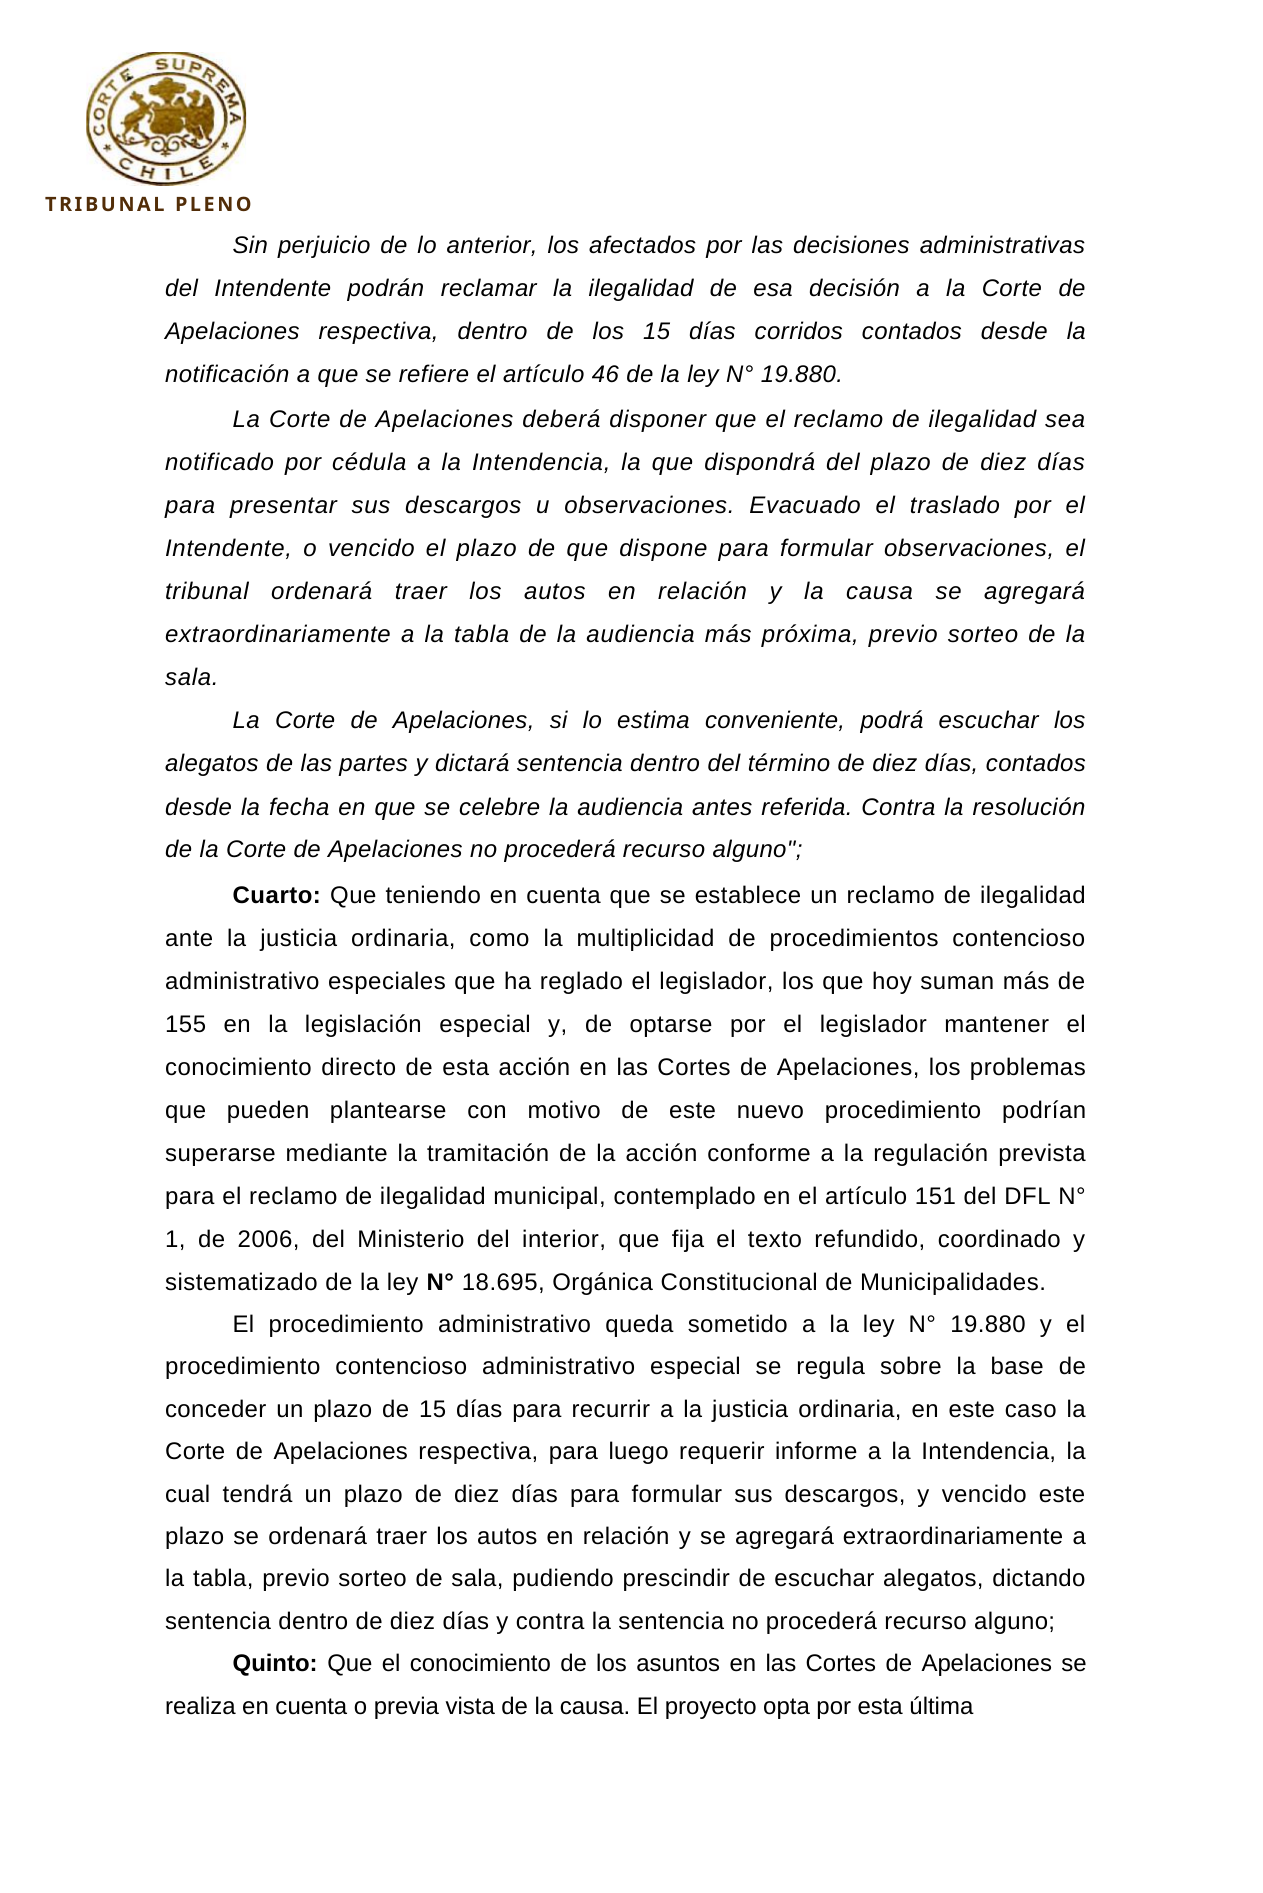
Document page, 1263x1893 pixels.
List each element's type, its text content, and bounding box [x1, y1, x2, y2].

text La Corte de Apelaciones, si lo estima conveniente, podrá escuchar los alegatos de las partes y dictará sentencia dentro del término de diez días, contados desde la fecha en que se celebre la audiencia antes referida. Contra la resolución de la Corte de Apelaciones no procederá recurso alguno"; [165, 694, 1087, 867]
text Sin perjuicio de lo anterior, los afectados por las decisiones administrativas del Intendente podrán reclamar la ilegalidad de esa decisión a la Corte de Apelaciones respectiva, dentro de los 15 días corridos contados desde la notificación a que se refiere el artículo 46 de la ley N° 19.880. [165, 219, 1087, 391]
picture [86, 52, 247, 186]
text El procedimiento administrativo queda sometido a la ley N° 19.880 y el procedimiento contencioso administrativo especial se regula sobre la base de conceder un plazo de 15 días para recurrir a la justicia ordinaria, en este caso la Corte de Apelaciones respectiva, para luego requerir informe a la Intendencia, la cual tendrá un plazo de diez días para formular sus descargos, y vencido este plazo se ordenará traer los autos en relación y se agregará extraordinariamente a la tabla, previo sorteo de sala, pudiendo prescindir de escuchar alegatos, dictando sentencia dentro de diez días y contra la sentencia no procederá recurso alguno; [165, 1298, 1087, 1638]
text La Corte de Apelaciones deberá disponer que el reclamo de ilegalidad sea notificado por cédula a la Intendencia, la que dispondrá del plazo de diez días para presentar sus descargos u observaciones. Evacuado el traslado por el Intendente, o vencido el plazo de que dispone para formular observaciones, el tribunal ordenará traer los autos en relación y la causa se agregará extraordinariamente a la tabla de la audiencia más próxima, previo sorteo de la sala. [165, 393, 1087, 694]
text TRIBUNAL PLENO [45, 194, 1087, 216]
text Quinto: Que el conocimiento de los asuntos en las Cortes de Apelaciones se realiza en cuenta o previa vista de la causa. El proyecto opta por esta última [165, 1638, 1087, 1723]
text Cuarto: Que teniendo en cuenta que se establece un reclamo de ilegalidad ante la justicia ordinaria, como la multiplicidad de procedimientos contencioso administrativo especiales que ha reglado el legislador, los que hoy suman más de 155 en la legislación especial y, de optarse por el legislador mantener el conocimiento directo de esta acción en las Cortes de Apelaciones, los problemas que pueden plantearse con motivo de este nuevo procedimiento podrían superarse mediante la tramitación de la acción conforme a la regulación prevista para el reclamo de ilegalidad municipal, contemplado en el artículo 151 del DFL N° 1, de 2006, del Ministerio del interior, que fija el texto refundido, coordinado y sistematizado de la ley N° 18.695, Orgánica Constitucional de Municipalidades. [165, 869, 1087, 1298]
